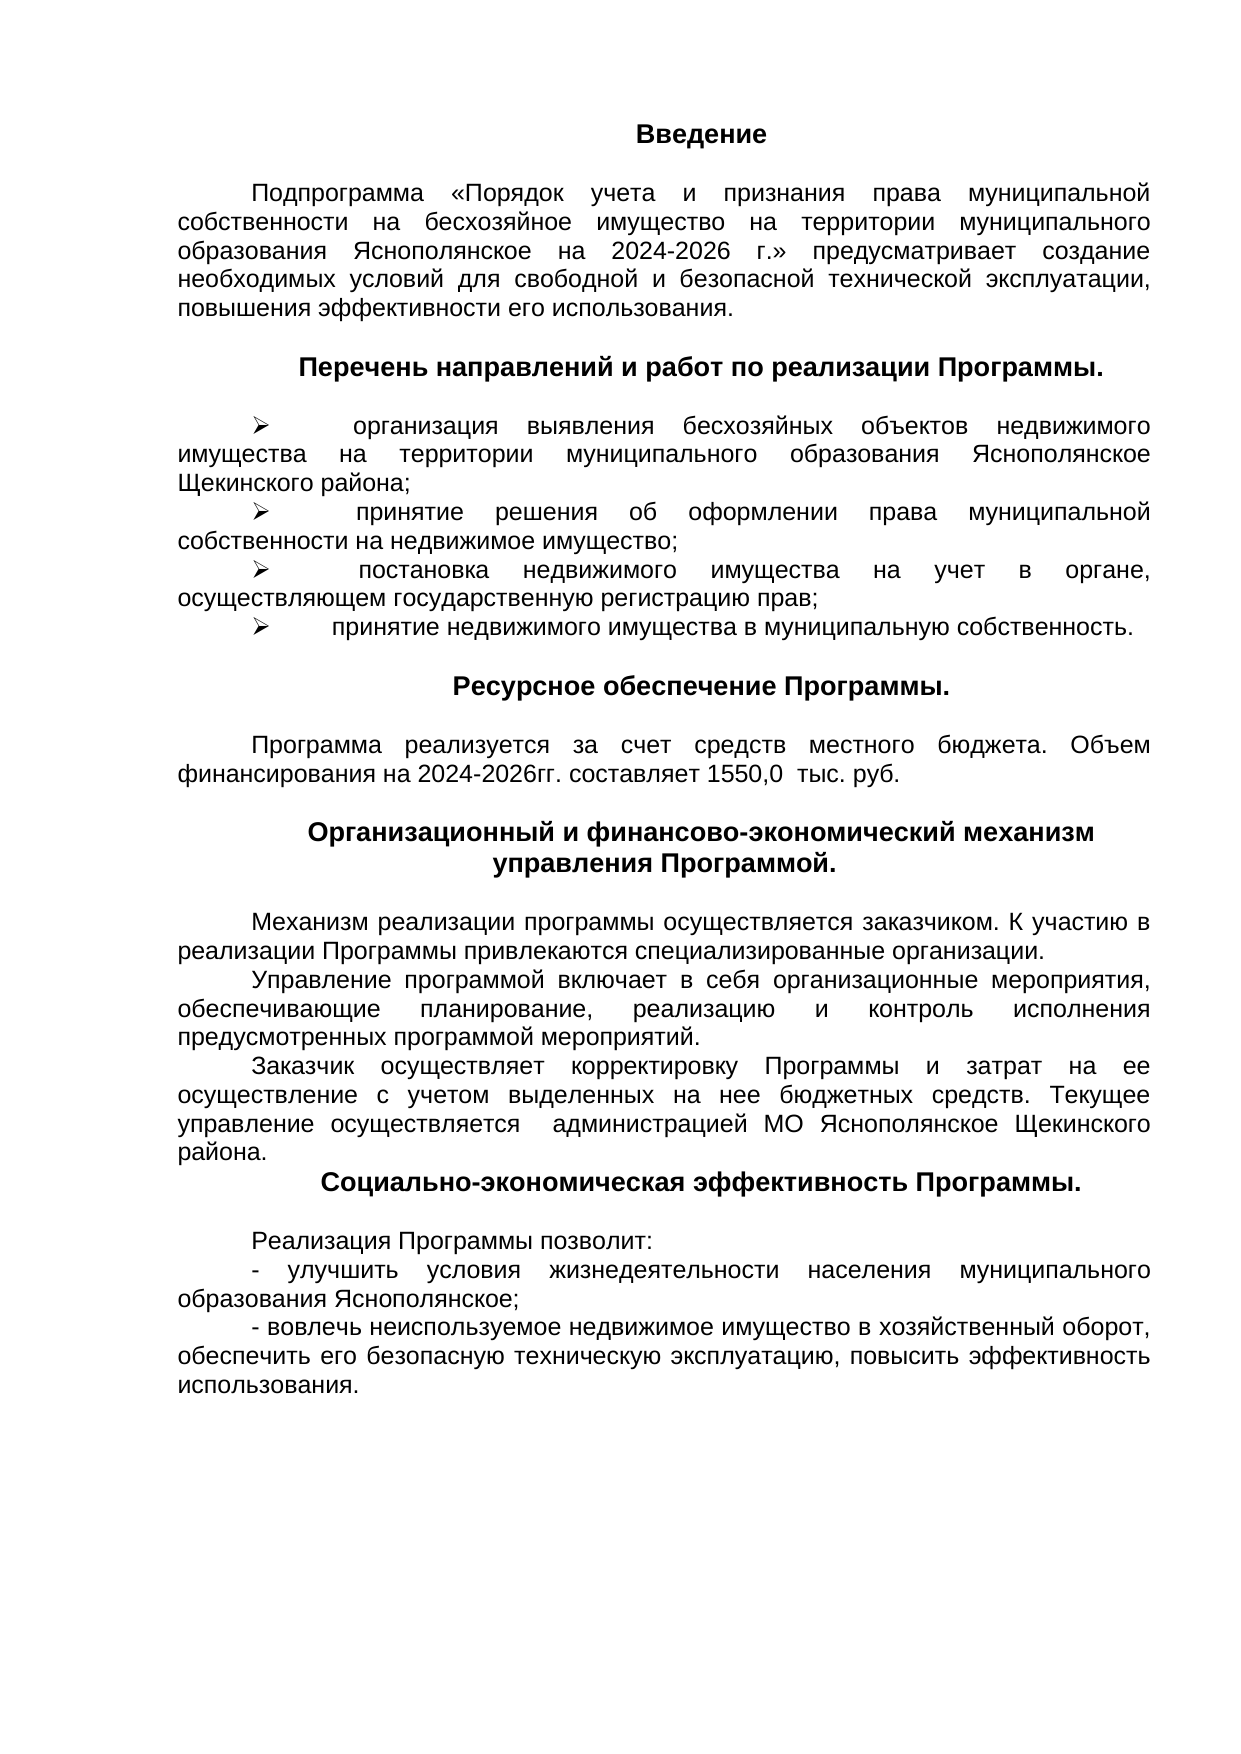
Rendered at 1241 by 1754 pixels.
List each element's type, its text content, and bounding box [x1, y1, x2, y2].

text Ресурсное обеспечение Программы. [177, 670, 1152, 701]
text Реализация Программы позволит: [177, 1226, 1152, 1255]
text - улучшить условия жизнедеятельности населения муниципального образования Яснополянское; [177, 1255, 1152, 1312]
list постановка недвижимого имущества на учет в органе, осуществляющем государственную регистрацию прав; [177, 554, 1152, 612]
text Заказчик осуществляет корректировку Программы и затрат на ее осуществление с учетом выделенных на нее бюджетных средств. Текущее управление осуществляется администрацией МО Яснополянское Щекинского района. [177, 1051, 1152, 1166]
list принятие решения об оформлении права муниципальной собственности на недвижимое имущество; [177, 497, 1152, 554]
text Механизм реализации программы осуществляется заказчиком. К участию в реализации Программы привлекаются специализированные организации. [177, 907, 1152, 965]
text - вовлечь неиспользуемое недвижимое имущество в хозяйственный оборот, обеспечить его безопасную техническую эксплуатацию, повысить эффективность использования. [177, 1312, 1152, 1398]
list принятие недвижимого имущества в муниципальную собственность. [177, 612, 1152, 641]
text Введение [177, 118, 1152, 149]
text Социально-экономическая эффективность Программы. [177, 1166, 1152, 1197]
text Программа реализуется за счет средств местного бюджета. Объем финансирования на 2024-2026гг. составляет 1550,0 тыс. руб. [177, 730, 1152, 787]
text Перечень направлений и работ по реализации Программы. [177, 351, 1152, 382]
text Управление программой включает в себя организационные мероприятия, обеспечивающие планирование, реализацию и контроль исполнения предусмотренных программой мероприятий. [177, 965, 1152, 1051]
list организация выявления бесхозяйных объектов недвижимого имущества на территории муниципального образования Яснополянское Щекинского района; [177, 411, 1152, 497]
text Организационный и финансово-экономический механизм управления Программой. [177, 816, 1152, 878]
text Подпрограмма «Порядок учета и признания права муниципальной собственности на бесхозяйное имущество на территории муниципального образования Яснополянское на 2024-2026 г.» предусматривает создание необходимых условий для свободной и безопасной технической эксплуатации, повышения эффективности его использования. [177, 178, 1152, 322]
